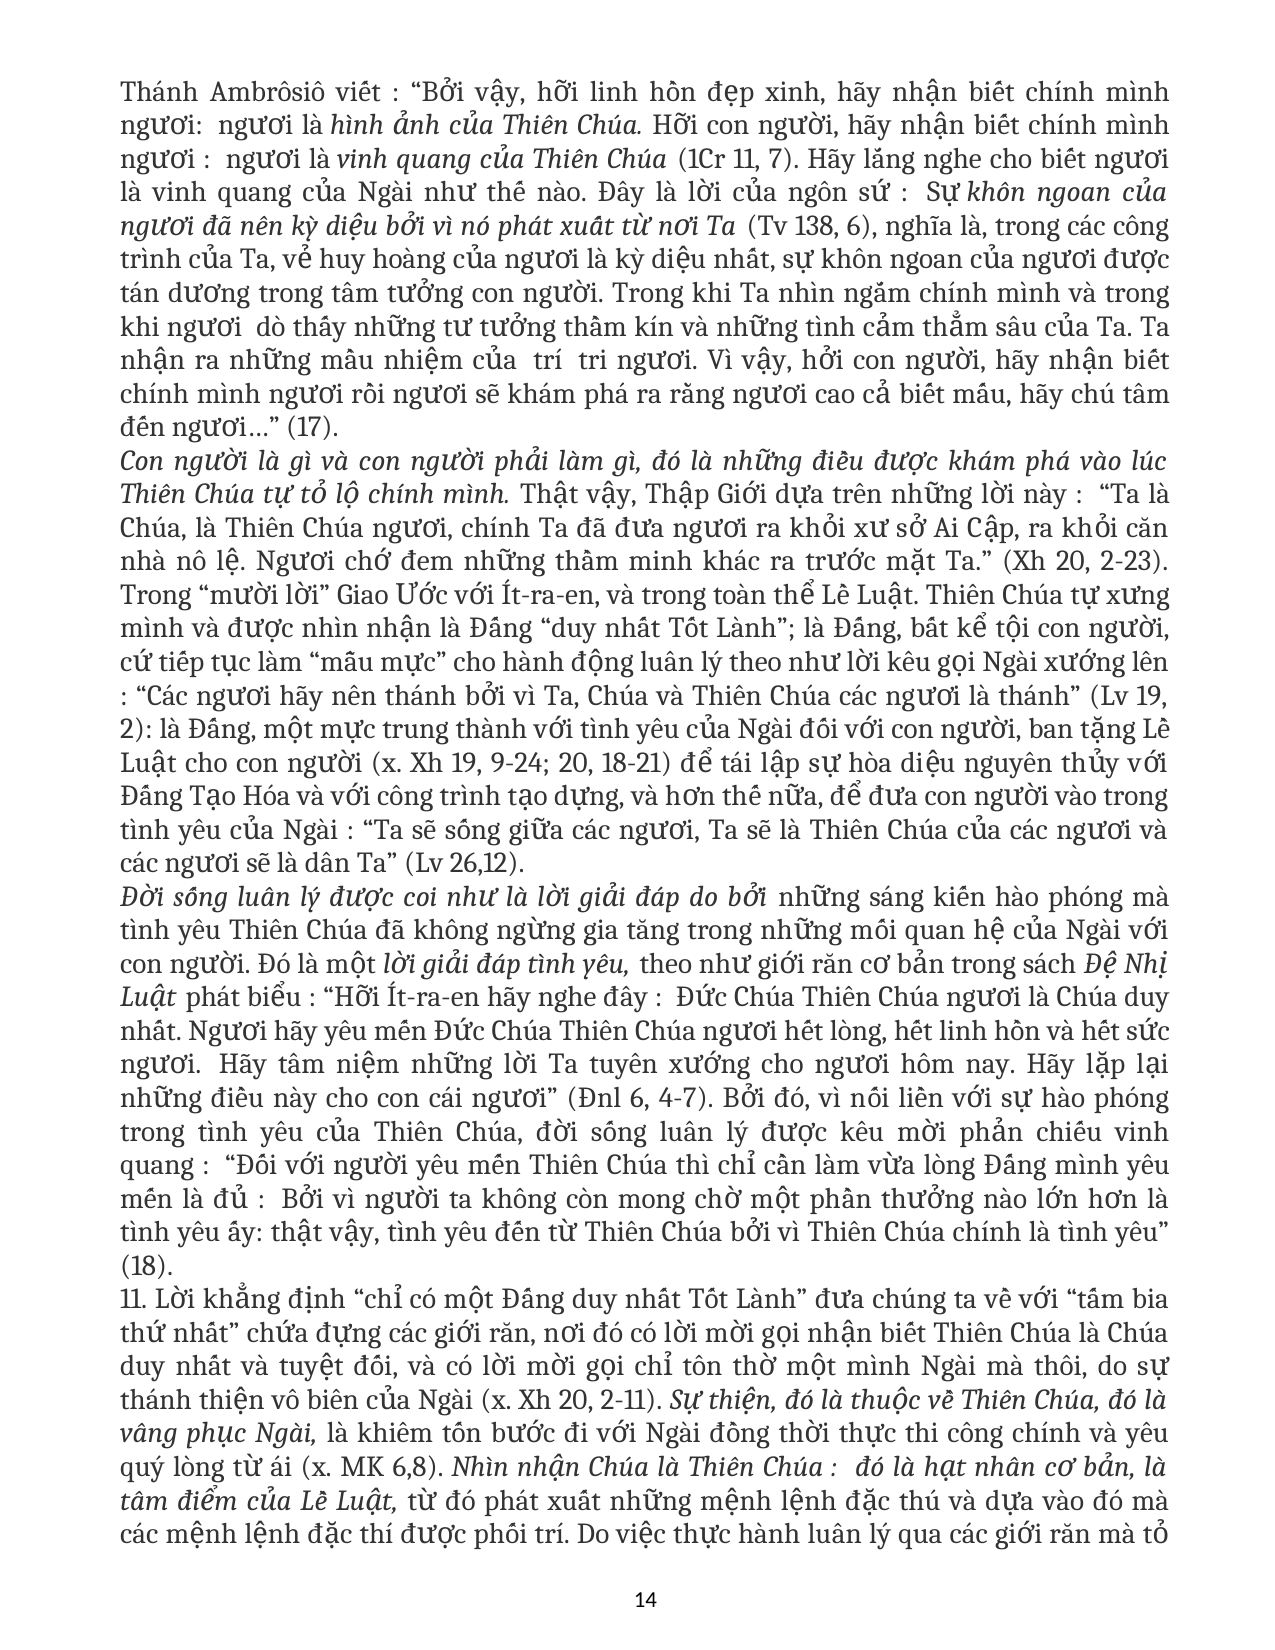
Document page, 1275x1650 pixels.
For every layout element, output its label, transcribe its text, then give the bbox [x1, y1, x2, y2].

text Con người là gì và con người phải làm gì, đó là những điều được khám phá vào lúc Thiên Chúa tự tỏ lộ chính mình. Thật vậy, Thập Giới dựa trên những lời này : “Ta là Chúa, là Thiên Chúa ngươi, chính Ta đã đưa ngươi ra khỏi xư sở Ai Cập, ra khỏi căn nhà nô lệ. Ngươi chớ đem những thầm minh khác ra trước mặt Ta.” (Xh 20, 2-23). Trong “mười lời” Giao Ước với Ít-ra-en, và trong toàn thể Lề Luật. Thiên Chúa tự xưng mình và được nhìn nhận là Đấng “duy nhất Tốt Lành”; là Đấng, bất kể tội con người, cứ tiếp tục làm “mẫu mực” cho hành động luân lý theo như lời kêu gọi Ngài xướng lên : “Các ngươi hãy nên thánh bởi vì Ta, Chúa và Thiên Chúa các ngươi là thánh” (Lv 19, 2): là Đấng, một mực trung thành với tình yêu của Ngài đối với con người, ban tặng Lề Luật cho con người (x. Xh 19, 9-24; 20, 18-21) để tái lập sự hòa diệu nguyên thủy với Đấng Tạo Hóa và với công trình tạo dựng, và hơn thế nữa, để đưa con người vào trong tình yêu của Ngài : “Ta sẽ sống giữa các ngươi, Ta sẽ là Thiên Chúa của các ngươi và các ngươi sẽ là dân Ta” (Lv 26,12). [120, 444, 1170, 880]
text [120, 1282, 1170, 1551]
text Đời sống luân lý được coi như là lời giải đáp do bởi những sáng kiến hào phóng mà tình yêu Thiên Chúa đã không ngừng gia tăng trong những mối quan hệ của Ngài với con người. Đó là một lời giải đáp tình yêu, theo như giới răn cơ bản trong sách Đệ Nhị Luật phát biểu : “Hỡi Ít-ra-en hãy nghe đây : Đức Chúa Thiên Chúa ngươi là Chúa duy nhất. Ngươi hãy yêu mến Đức Chúa Thiên Chúa ngươi hết lòng, hết linh hồn và hết sức ngươi. Hãy tâm niệm những lời Ta tuyên xướng cho ngươi hôm nay. Hãy lặp lại những điều này cho con cái ngươi” (Đnl 6, 4-7). Bởi đó, vì nối liền với sự hào phóng trong tình yêu của Thiên Chúa, đời sống luân lý được kêu mời phản chiếu vinh quang : “Đối với người yêu mến Thiên Chúa thì chỉ cần làm vừa lòng Đấng mình yêu mến là đủ : Bởi vì người ta không còn mong chờ một phần thưởng nào lớn hơn là tình yêu ấy: thật vậy, tình yêu đến từ Thiên Chúa bởi vì Thiên Chúa chính là tình yêu” (18). [120, 880, 1170, 1282]
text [120, 75, 1170, 444]
